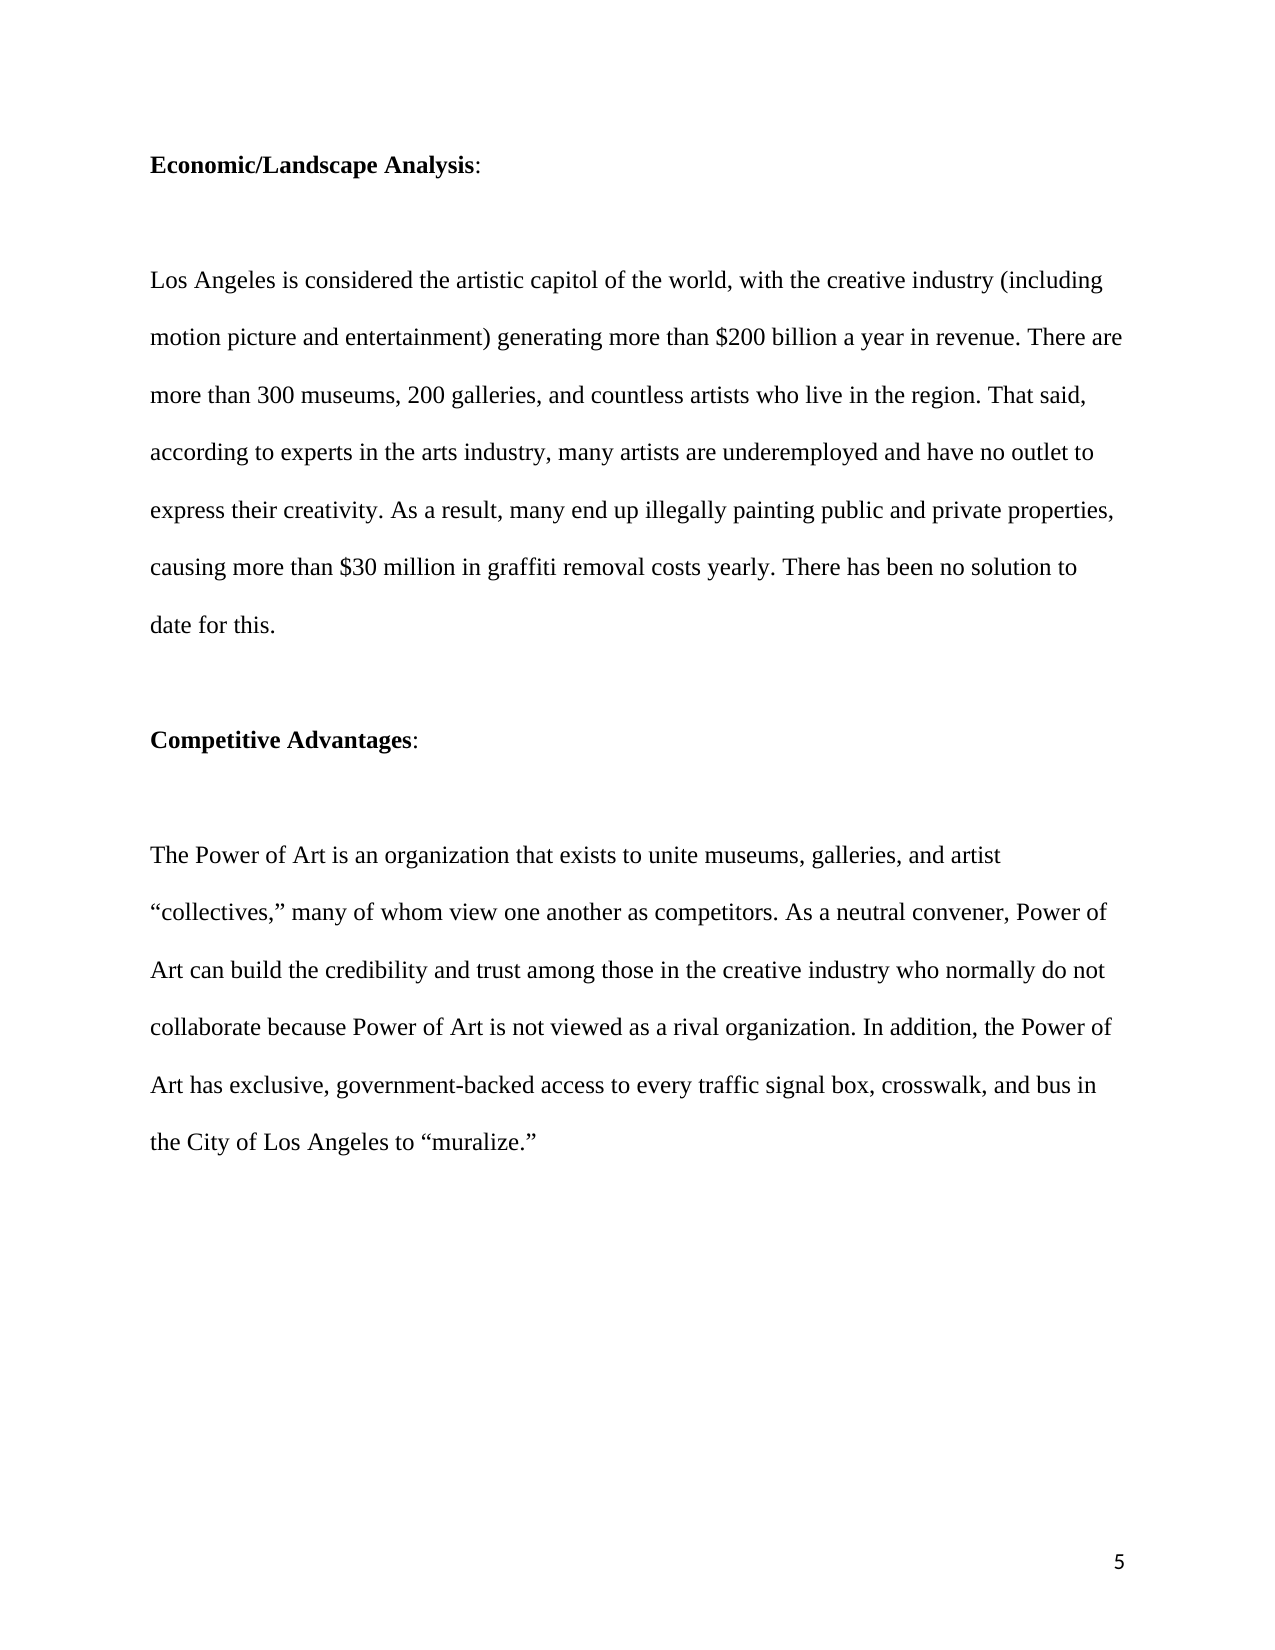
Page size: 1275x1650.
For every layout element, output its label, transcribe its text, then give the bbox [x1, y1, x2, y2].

text Competitive Advantages: [150, 725, 1125, 754]
text Economic/Landscape Analysis: [150, 150, 1125, 179]
text Los Angeles is considered the artistic capitol of the world, with the creative industry (including motion picture and entertainment) generating more than $200 billion a year in revenue. There are more than 300 museums, 200 galleries, and countless artists who live in the region. That said, according to experts in the arts industry, many artists are underemployed and have no outlet to express their creativity. As a result, many end up illegally painting public and private properties, causing more than $30 million in graffiti removal costs yearly. There has been no solution to date for this. [150, 265, 1125, 639]
text The Power of Art is an organization that exists to unite museums, galleries, and artist “collectives,” many of whom view one another as competitors. As a neutral convener, Power of Art can build the credibility and trust among those in the creative industry who normally do not collaborate because Power of Art is not viewed as a rival organization. In addition, the Power of Art has exclusive, government-backed access to every traffic signal box, crosswalk, and bus in the City of Los Angeles to “muralize.” [150, 840, 1125, 1156]
